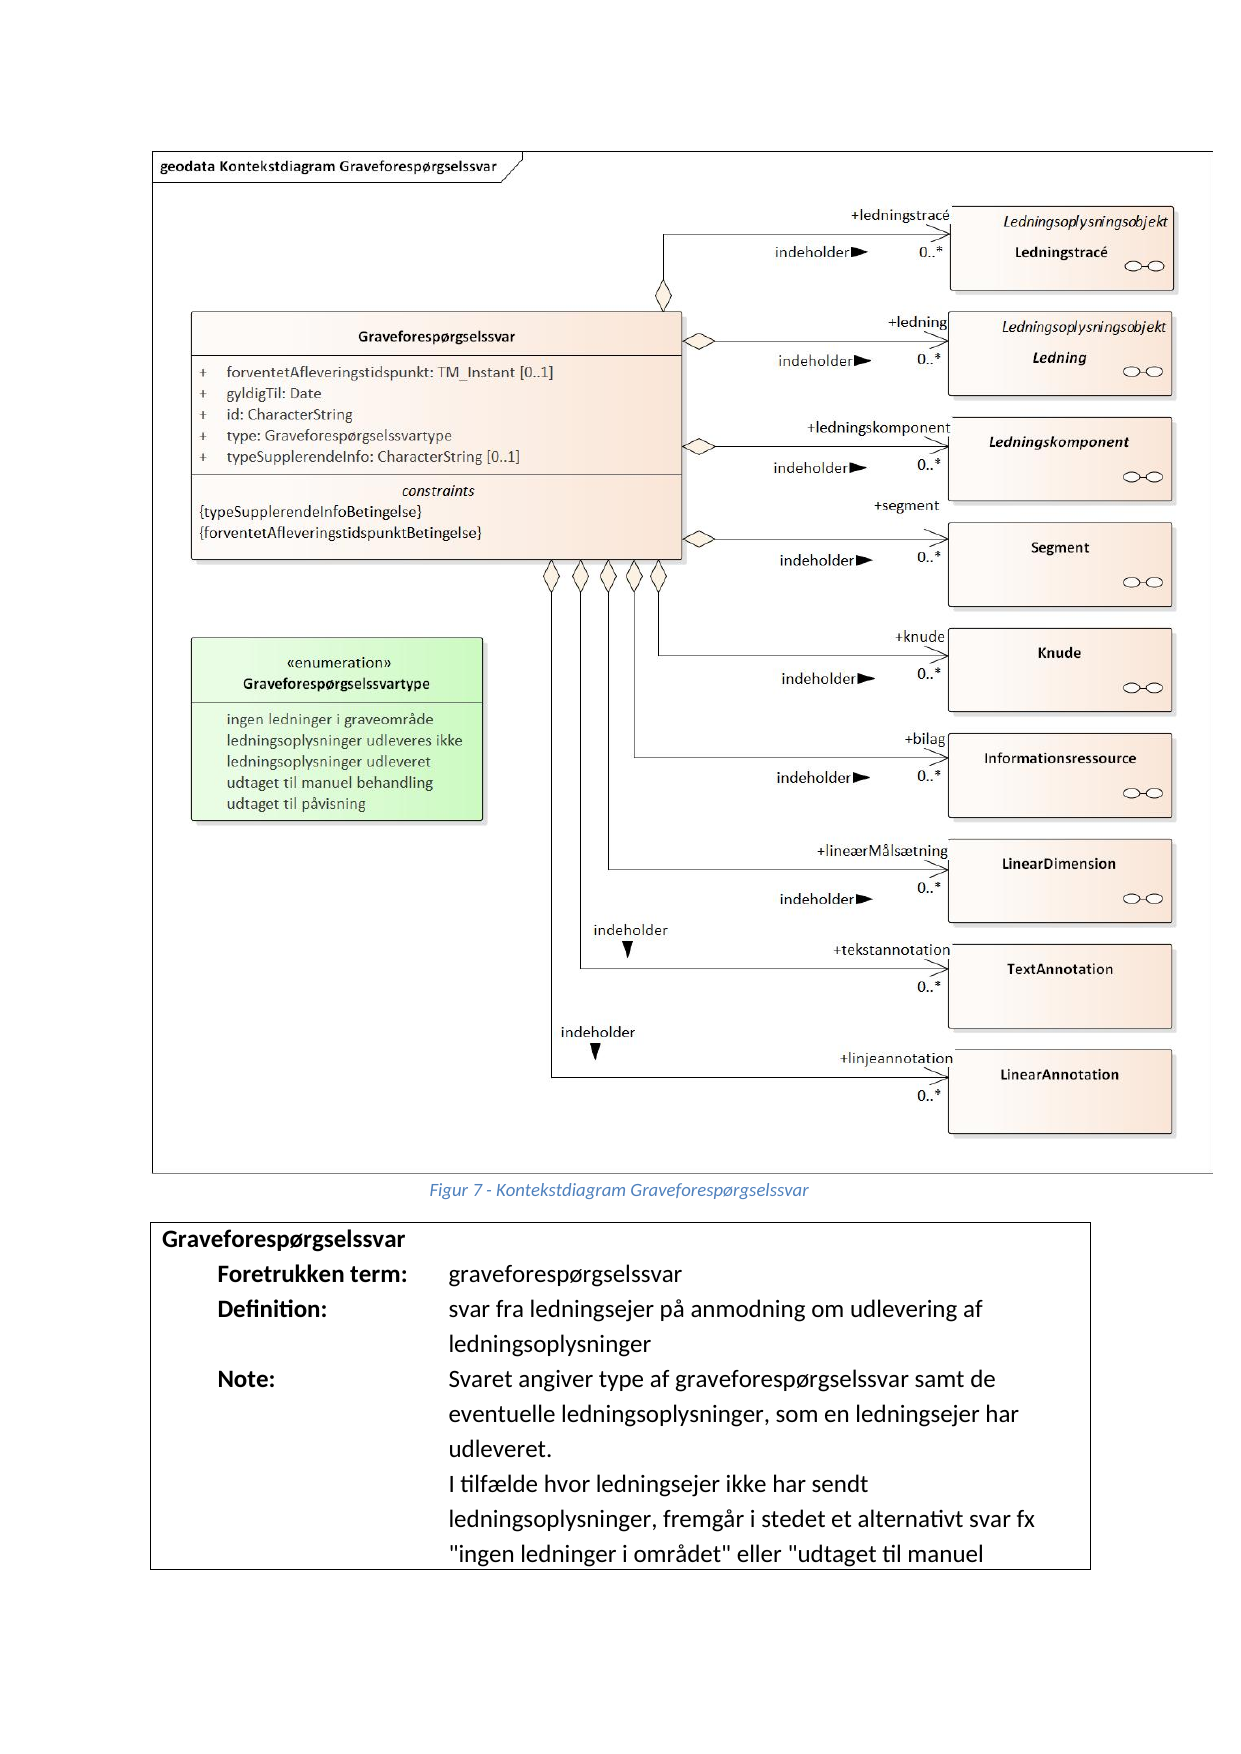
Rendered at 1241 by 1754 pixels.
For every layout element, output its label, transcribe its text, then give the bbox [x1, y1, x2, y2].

picture [150, 150, 1213, 1174]
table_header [151, 1223, 1090, 1568]
